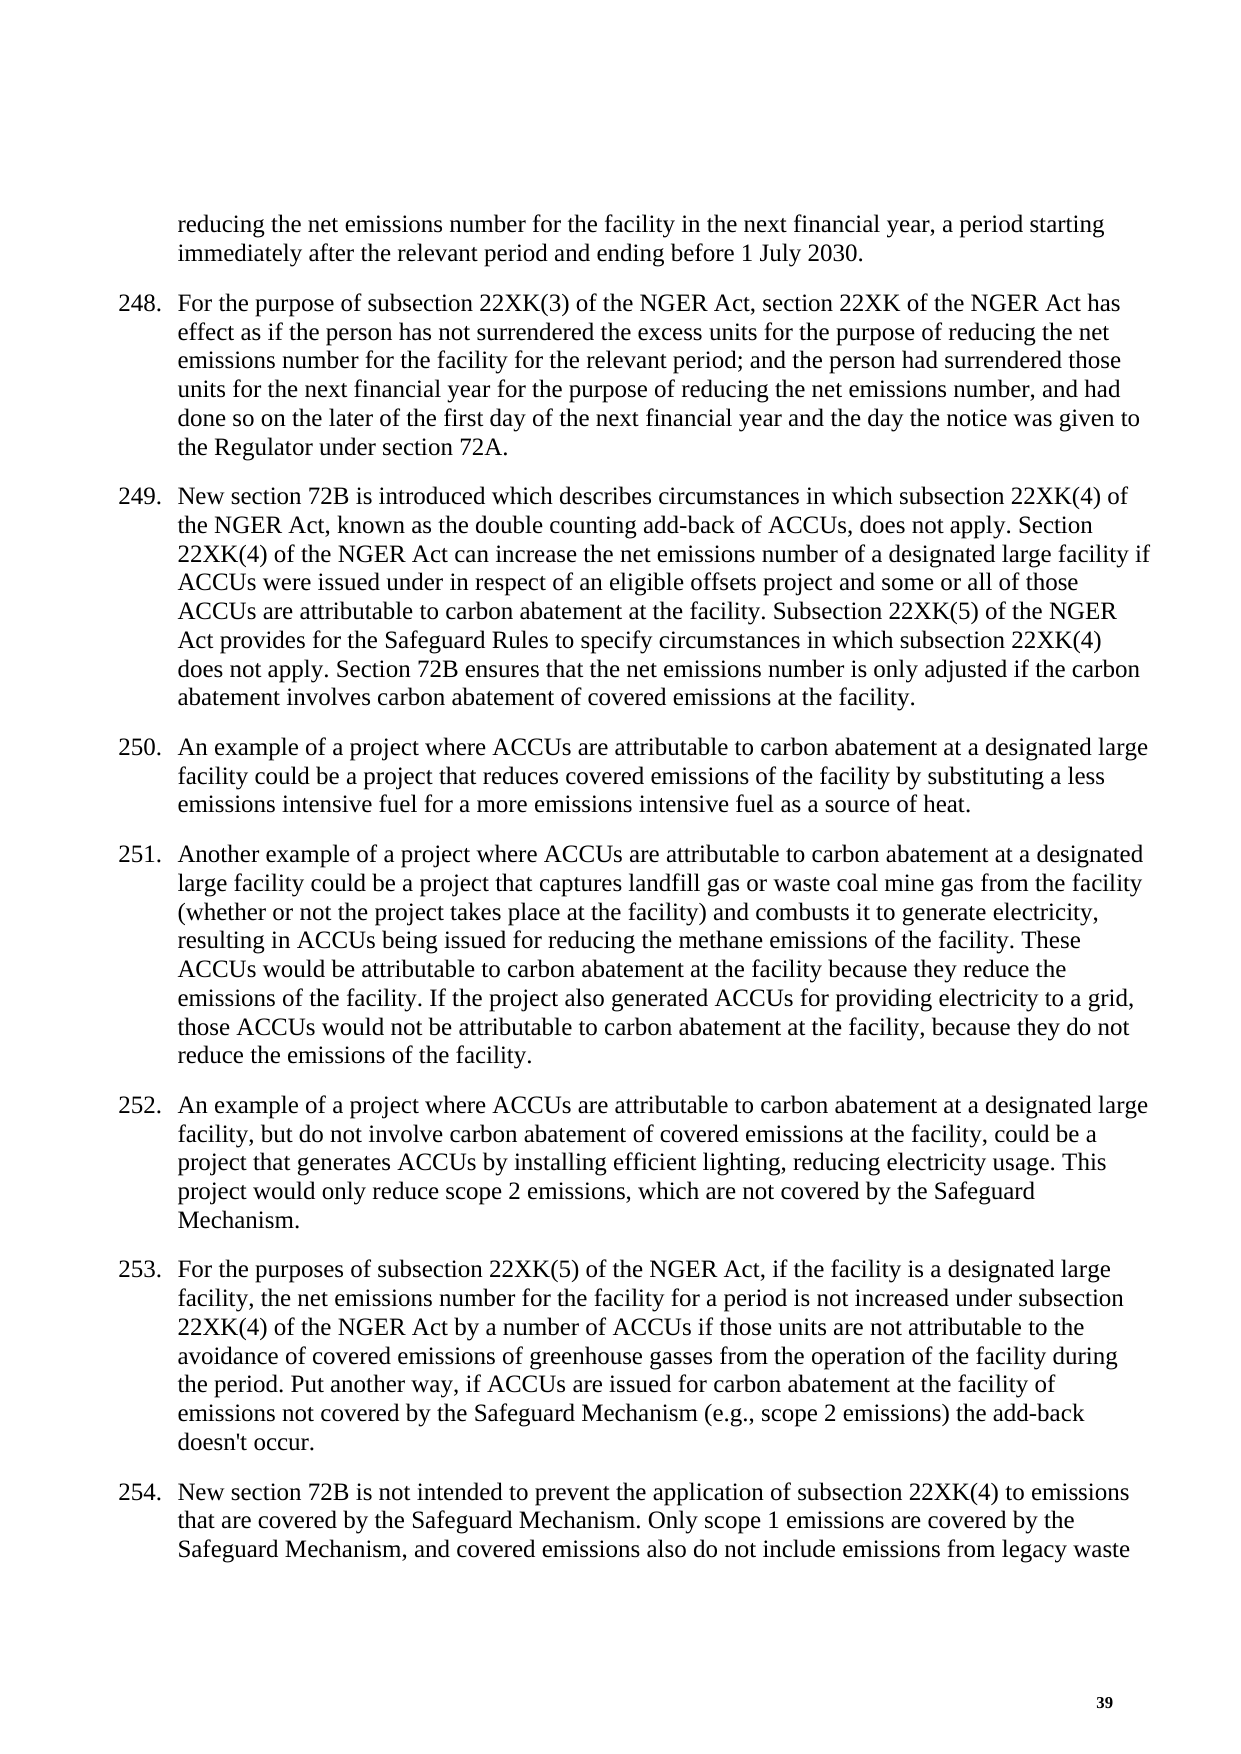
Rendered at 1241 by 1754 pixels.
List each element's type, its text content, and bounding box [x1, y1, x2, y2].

list New section 72B is introduced which describes circumstances in which subsection 22XK(4) of the NGER Act, known as the double counting add-back of ACCUs, does not apply. Section 22XK(4) of the NGER Act can increase the net emissions number of a designated large facility if ACCUs were issued under in respect of an eligible offsets project and some or all of those ACCUs are attributable to carbon abatement at the facility. Subsection 22XK(5) of the NGER Act provides for the Safeguard Rules to specify circumstances in which subsection 22XK(4) does not apply. Section 72B ensures that the net emissions number is only adjusted if the carbon abatement involves carbon abatement of covered emissions at the facility. [118, 481, 1152, 711]
list An example of a project where ACCUs are attributable to carbon abatement at a designated large facility, but do not involve carbon abatement of covered emissions at the facility, could be a project that generates ACCUs by installing efficient lighting, reducing electricity usage. This project would only reduce scope 2 emissions, which are not covered by the Safeguard Mechanism. [118, 1090, 1152, 1234]
list Another example of a project where ACCUs are attributable to carbon abatement at a designated large facility could be a project that captures landfill gas or waste coal mine gas from the facility (whether or not the project takes place at the facility) and combusts it to generate electricity, resulting in ACCUs being issued for reducing the methane emissions of the facility. These ACCUs would be attributable to carbon abatement at the facility because they reduce the emissions of the facility. If the project also generated ACCUs for providing electricity to a grid, those ACCUs would not be attributable to carbon abatement at the facility, because they do not reduce the emissions of the facility. [118, 839, 1152, 1069]
list For the purpose of subsection 22XK(3) of the NGER Act, section 22XK of the NGER Act has effect as if the person has not surrendered the excess units for the purpose of reducing the net emissions number for the facility for the relevant period; and the person had surrendered those units for the next financial year for the purpose of reducing the net emissions number, and had done so on the later of the first day of the next financial year and the day the notice was given to the Regulator under section 72A. [118, 288, 1152, 460]
list An example of a project where ACCUs are attributable to carbon abatement at a designated large facility could be a project that reduces covered emissions of the facility by substituting a less emissions intensive fuel for a more emissions intensive fuel as a source of heat. [118, 732, 1152, 818]
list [118, 1477, 1152, 1563]
list For the purposes of subsection 22XK(5) of the NGER Act, if the facility is a designated large facility, the net emissions number for the facility for a period is not increased under subsection 22XK(4) of the NGER Act by a number of ACCUs if those units are not attributable to the avoidance of covered emissions of greenhouse gasses from the operation of the facility during the period. Put another way, if ACCUs are issued for carbon abatement at the facility of emissions not covered by the Safeguard Mechanism (e.g., scope 2 emissions) the add-back doesn't occur. [118, 1254, 1152, 1456]
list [118, 209, 1152, 267]
